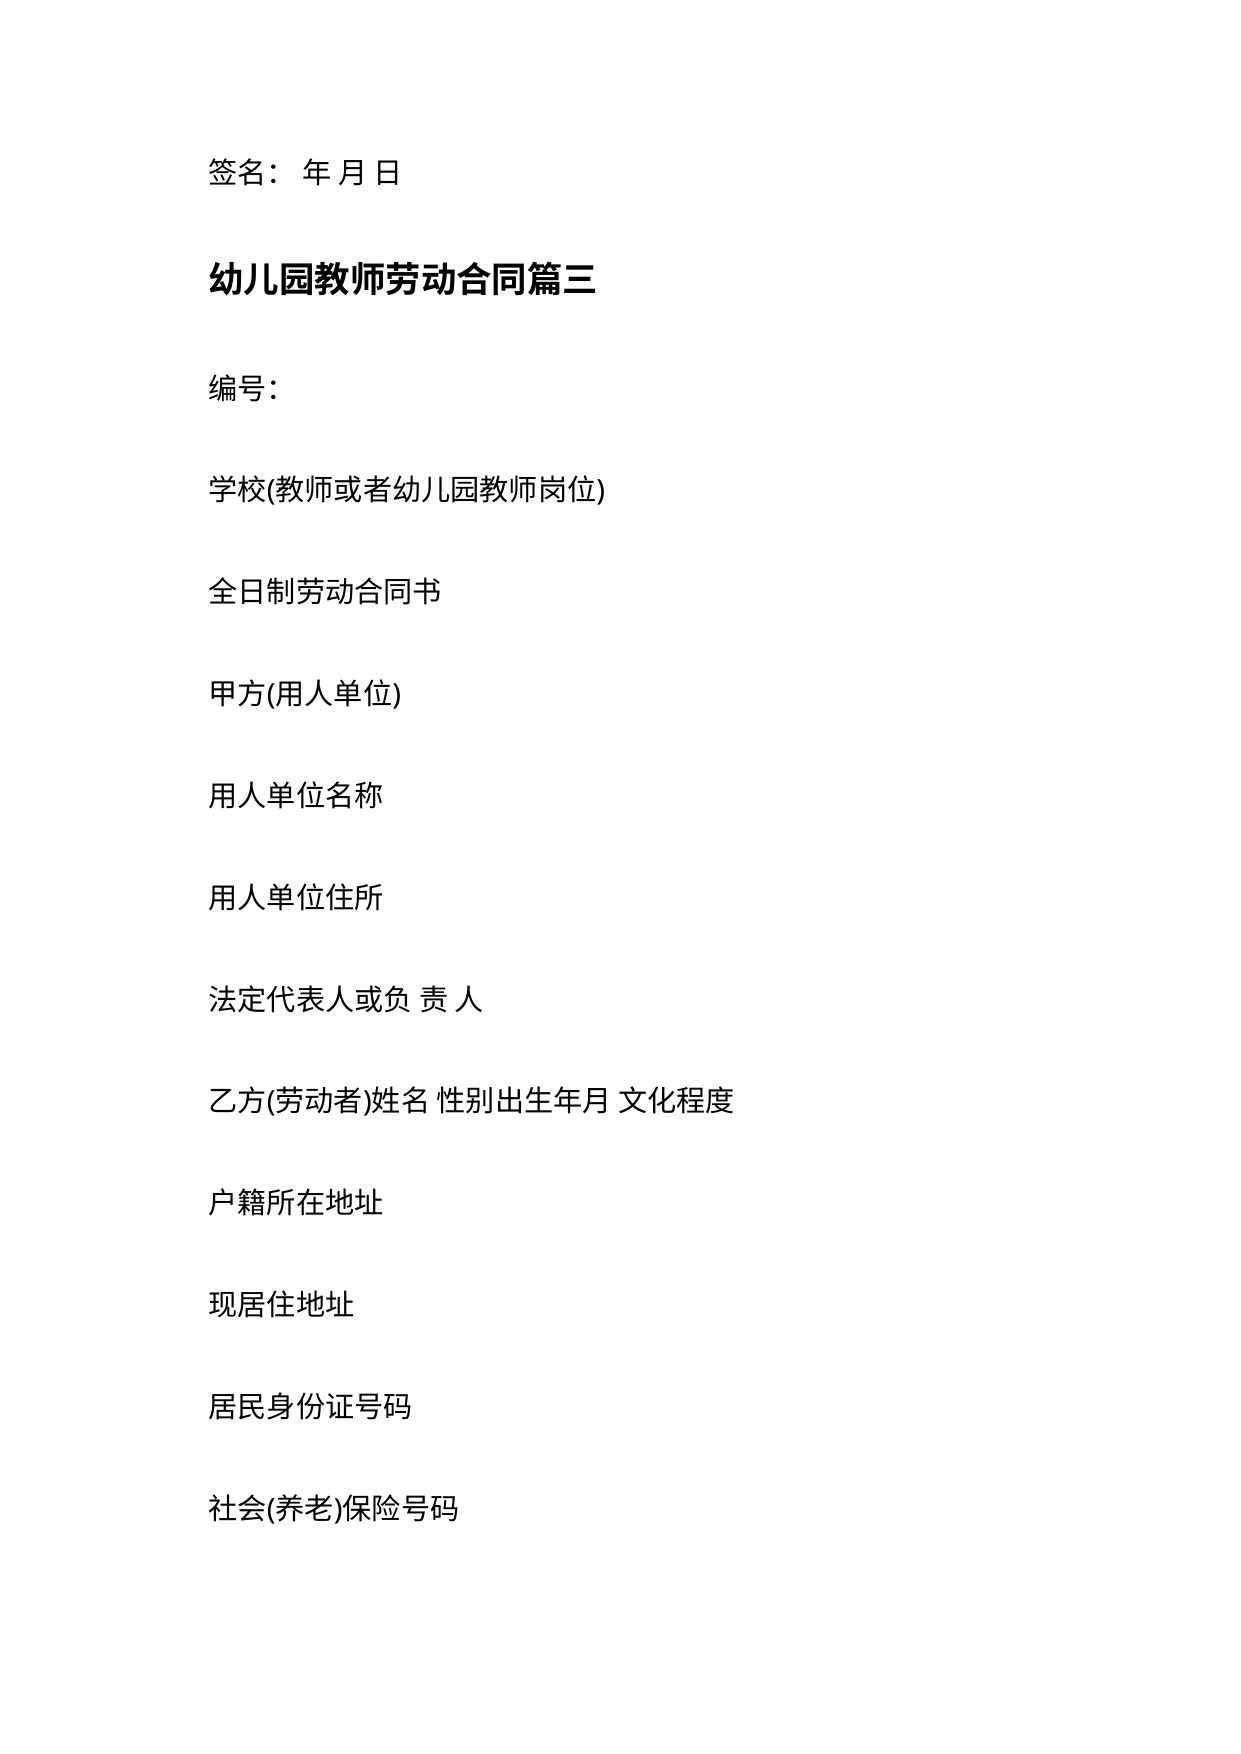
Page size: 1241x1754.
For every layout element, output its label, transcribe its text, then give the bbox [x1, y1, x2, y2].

text 现居住地址 [150, 1282, 1090, 1324]
text 用人单位名称 [150, 773, 1090, 815]
text 甲方(用人单位) [150, 671, 1090, 713]
text 社会(养老)保险号码 [150, 1485, 1090, 1528]
text 居民身份证号码 [150, 1383, 1090, 1426]
text 全日制劳动合同书 [150, 569, 1090, 611]
text 用人单位住所 [150, 874, 1090, 917]
text 法定代表人或负 责 人 [150, 976, 1090, 1018]
text 乙方(劳动者)姓名 性别出生年月 文化程度 [150, 1078, 1090, 1120]
text 户籍所在地址 [150, 1180, 1090, 1222]
text 编号： [150, 365, 1090, 407]
text 签名： 年 月 日 [150, 150, 1090, 192]
text 学校(教师或者幼儿园教师岗位) [150, 467, 1090, 509]
text 幼儿园教师劳动合同篇三 [150, 252, 1090, 303]
